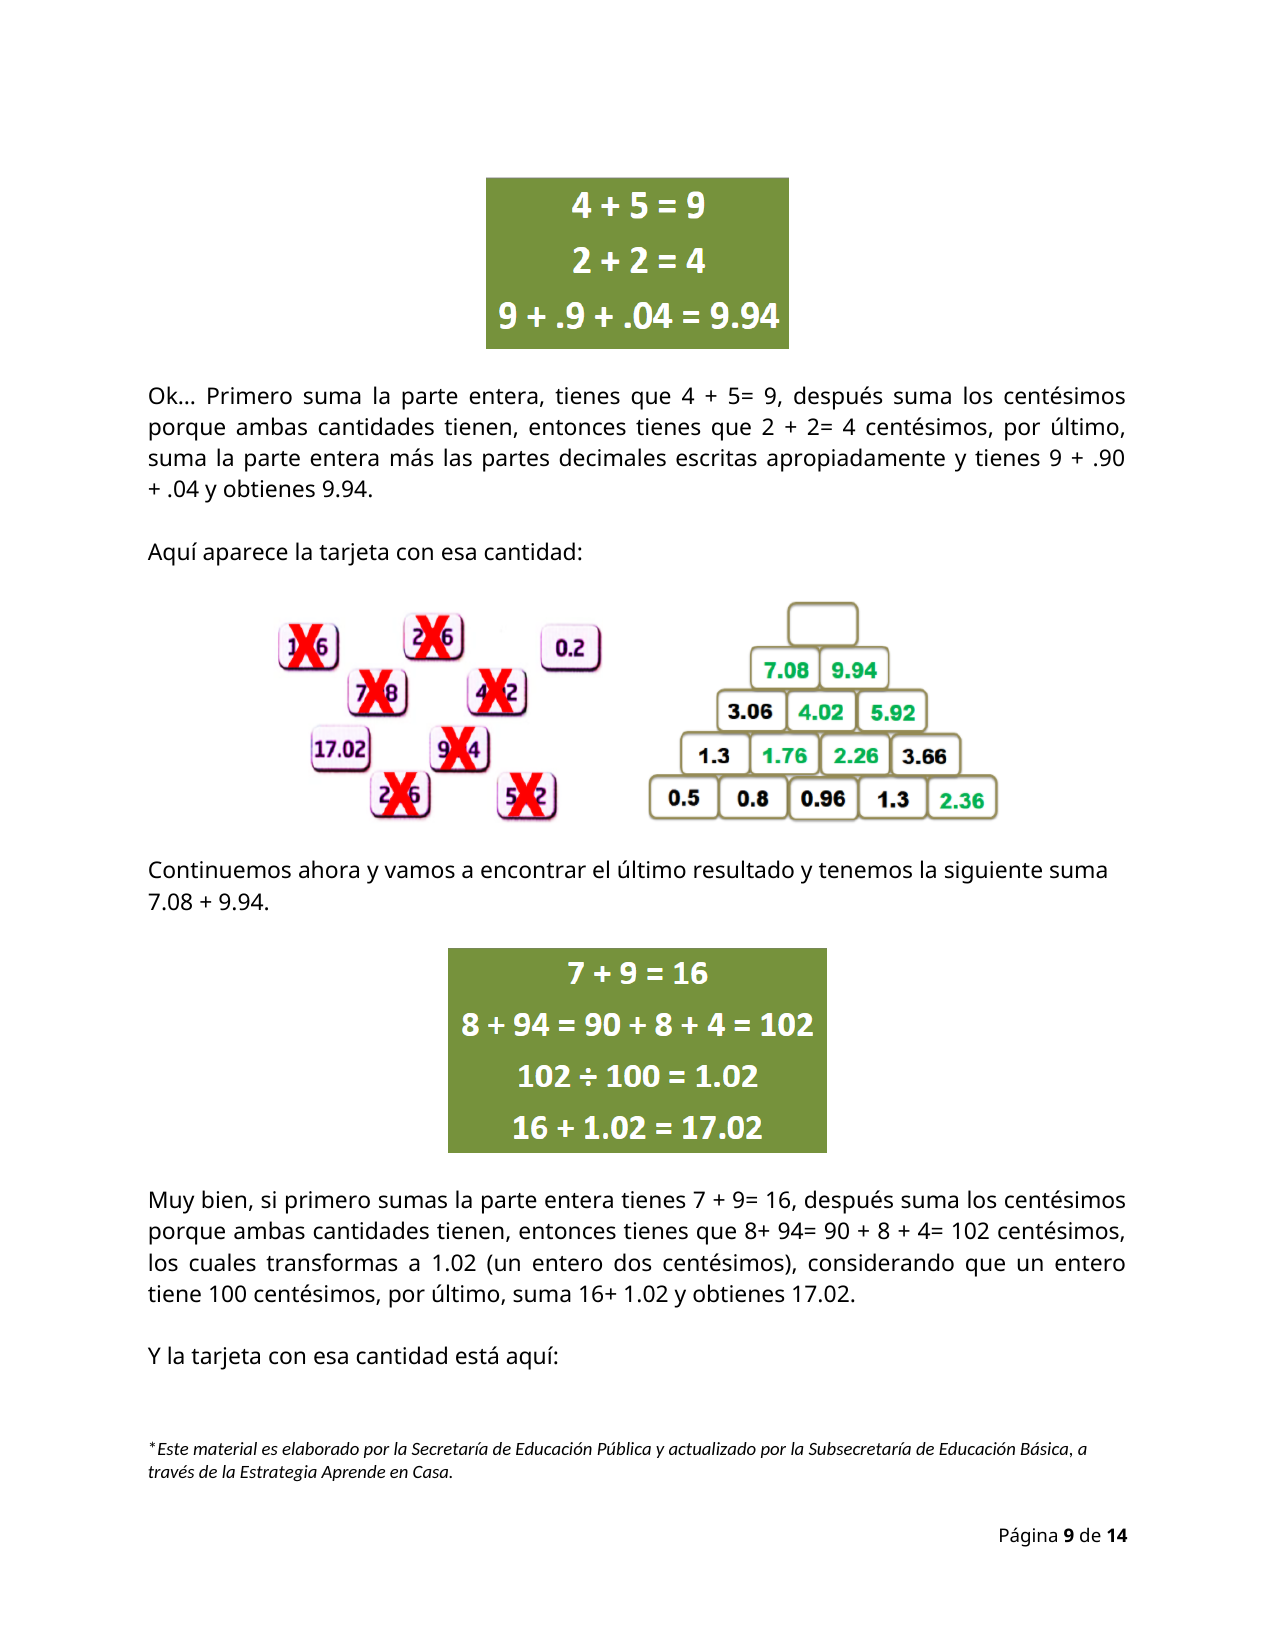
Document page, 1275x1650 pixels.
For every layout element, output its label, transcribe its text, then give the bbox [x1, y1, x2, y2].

text Y la tarjeta con esa cantidad está aquí: [148, 1340, 1127, 1372]
picture [644, 598, 1002, 824]
text Aquí aparece la tarjeta con esa cantidad: [148, 536, 1127, 567]
picture [273, 607, 604, 824]
text Ok… Primero suma la parte entera, tienes que 4 + 5= 9, después suma los centésimos porque ambas cantidades tienen, entonces tienes que 2 + 2= 4 centésimos, por último, suma la parte entera más las partes decimales escritas apropiadamente y tienes 9 + .90 + .04 y obtienes 9.94. [148, 380, 1127, 505]
picture [486, 177, 789, 349]
text Continuemos ahora y vamos a encontrar el último resultado y tenemos la siguiente suma 7.08 + 9.94. [148, 854, 1127, 917]
text Muy bien, si primero sumas la parte entera tienes 7 + 9= 16, después suma los centésimos porque ambas cantidades tienen, entonces tienes que 8+ 94= 90 + 8 + 4= 102 centésimos, los cuales transformas a 1.02 (un entero dos centésimos), considerando que un entero tiene 100 centésimos, por último, suma 16+ 1.02 y obtienes 17.02. [148, 1184, 1127, 1309]
picture [448, 948, 827, 1153]
